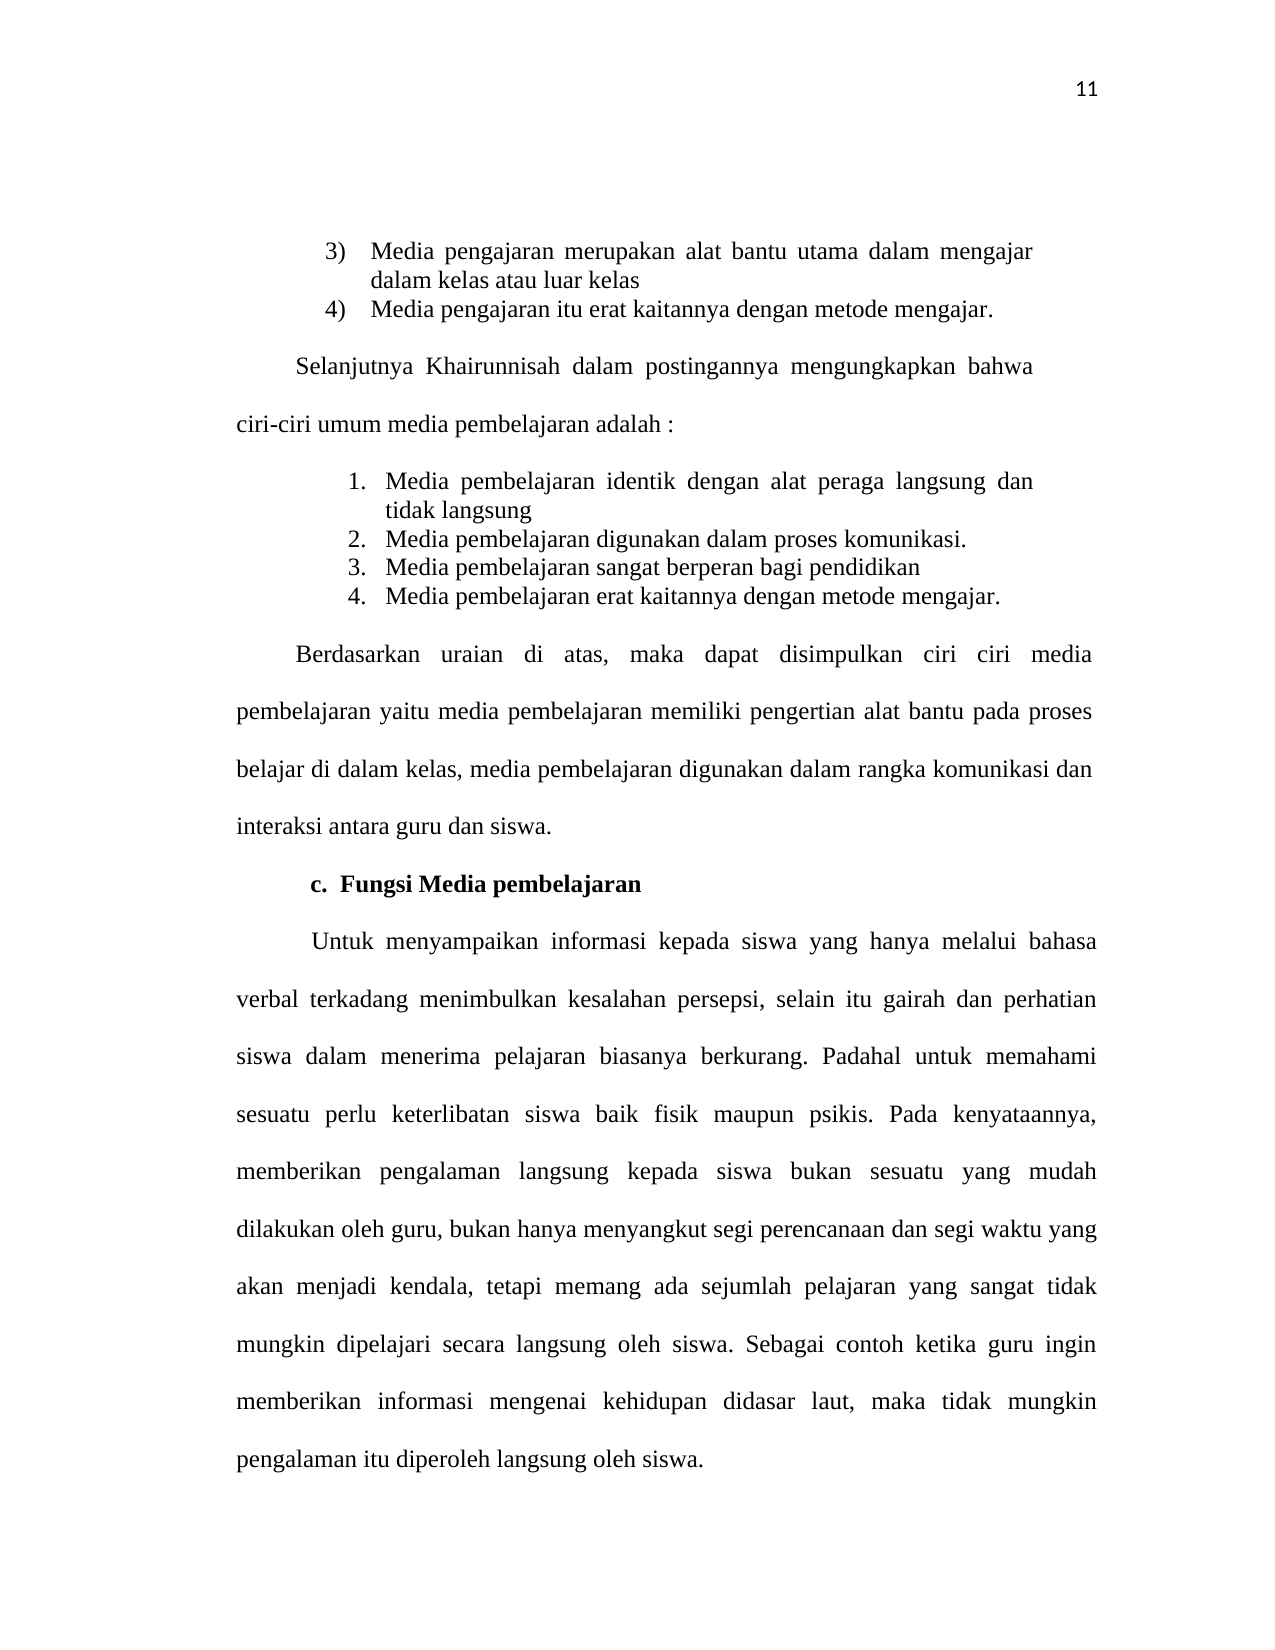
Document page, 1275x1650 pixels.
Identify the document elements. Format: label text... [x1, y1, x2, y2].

text Selanjutnya Khairunnisah dalam postingannya mengungkapkan bahwa ciri-ciri umum media pembelajaran adalah : [236, 351, 1034, 437]
list Media pengajaran merupakan alat bantu utama dalam mengajar dalam kelas atau luar kelas [325, 236, 1034, 294]
list Media pembelajaran erat kaitannya dengan metode mengajar. [348, 581, 1034, 610]
text Untuk menyampaikan informasi kepada siswa yang hanya melalui bahasa verbal terkadang menimbulkan kesalahan persepsi, selain itu gairah dan perhatian siswa dalam menerima pelajaran biasanya berkurang. Padahal untuk memahami sesuatu perlu keterlibatan siswa baik fisik maupun psikis. Pada kenyataannya, memberikan pengalaman langsung kepada siswa bukan sesuatu yang mudah dilakukan oleh guru, bukan hanya menyangkut segi perencanaan dan segi waktu yang akan menjadi kendala, tetapi memang ada sejumlah pelajaran yang sangat tidak mungkin dipelajari secara langsung oleh siswa. Sebagai contoh ketika guru ingin memberikan informasi mengenai kehidupan didasar laut, maka tidak mungkin pengalaman itu diperoleh langsung oleh siswa. [236, 926, 1098, 1472]
list Media pengajaran itu erat kaitannya dengan metode mengajar. [325, 294, 1034, 322]
list Media pembelajaran identik dengan alat peraga langsung dan tidak langsung [348, 466, 1034, 524]
text c. Fungsi Media pembelajaran [310, 869, 1098, 897]
list Media pembelajaran digunakan dalam proses komunikasi. [348, 524, 1034, 552]
text Berdasarkan uraian di atas, maka dapat disimpulkan ciri ciri media pembelajaran yaitu media pembelajaran memiliki pengertian alat bantu pada proses belajar di dalam kelas, media pembelajaran digunakan dalam rangka komunikasi dan interaksi antara guru dan siswa. [236, 639, 1093, 840]
list Media pembelajaran sangat berperan bagi pendidikan [348, 552, 1034, 581]
